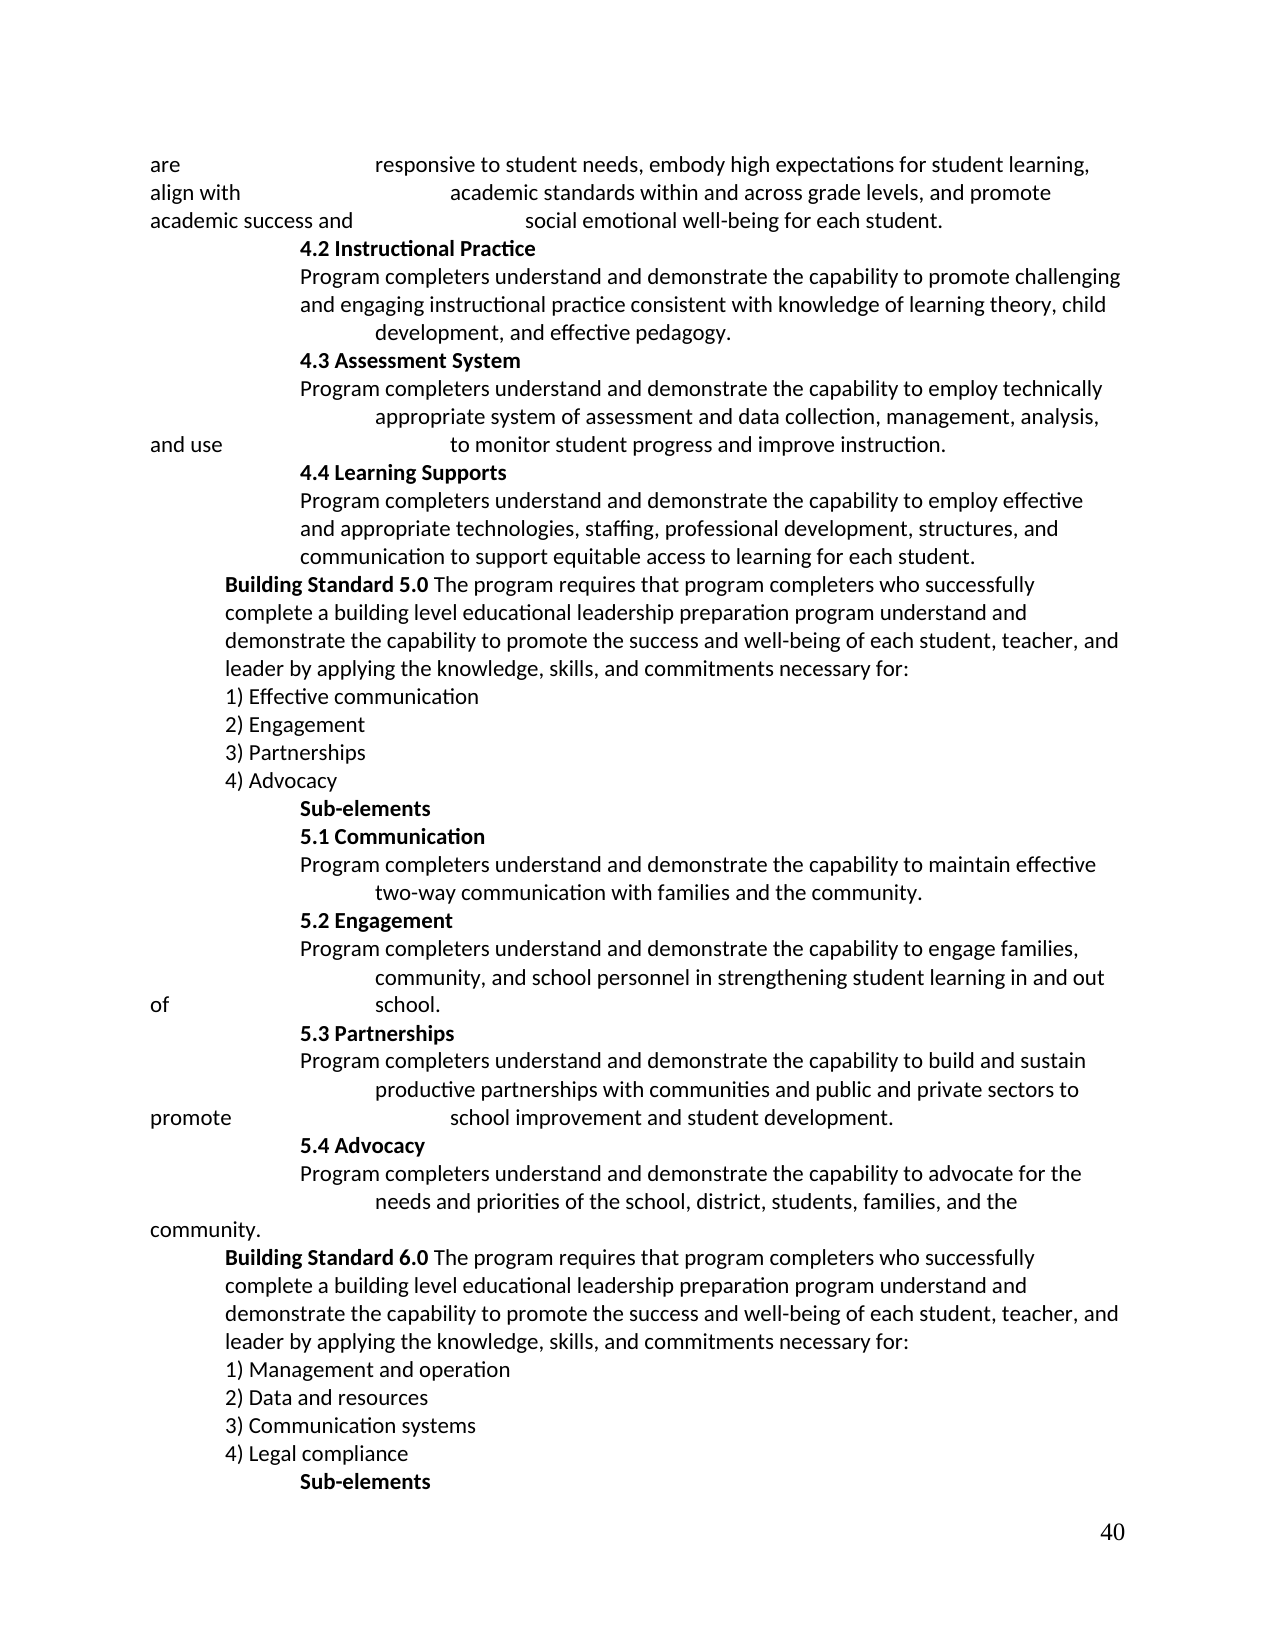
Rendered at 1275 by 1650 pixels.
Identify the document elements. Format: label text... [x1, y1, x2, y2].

text Building Standard 6.0 The program requires that program completers who successfully complete a building level educational leadership preparation program understand and demonstrate the capability to promote the success and well-being of each student, teacher, and leader by applying the knowledge, skills, and commitments necessary for: [150, 1243, 1125, 1355]
text Program completers understand and demonstrate the capability to employ technically appropriate system of assessment and data collection, management, analysis, and use to monitor student progress and improve instruction. [150, 374, 1125, 458]
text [150, 150, 1125, 234]
text 1) Management and operation [150, 1355, 1125, 1383]
text 4.4 Learning Supports [150, 458, 1125, 486]
text Program completers understand and demonstrate the capability to advocate for the needs and priorities of the school, district, students, families, and the community. [150, 1159, 1125, 1243]
text Building Standard 5.0 The program requires that program completers who successfully complete a building level educational leadership preparation program understand and demonstrate the capability to promote the success and well-being of each student, teacher, and leader by applying the knowledge, skills, and commitments necessary for: [150, 570, 1125, 682]
text 2) Engagement [150, 710, 1125, 738]
text 4) Legal compliance [150, 1439, 1125, 1467]
text Program completers understand and demonstrate the capability to engage families, community, and school personnel in strengthening student learning in and out of school. [150, 934, 1125, 1019]
text 3) Partnerships [150, 738, 1125, 766]
text 1) Effective communication [150, 682, 1125, 710]
text 4.3 Assessment System [150, 346, 1125, 374]
text Program completers understand and demonstrate the capability to build and sustain productive partnerships with communities and public and private sectors to promote school improvement and student development. [150, 1047, 1125, 1131]
text 4) Advocacy [150, 766, 1125, 794]
text 5.4 Advocacy [150, 1131, 1125, 1159]
text 5.2 Engagement [150, 907, 1125, 934]
text 2) Data and resources [150, 1383, 1125, 1411]
text Program completers understand and demonstrate the capability to maintain effective two-way communication with families and the community. [150, 851, 1125, 907]
text 5.1 Communication [150, 822, 1125, 851]
text Sub-elements [150, 794, 1125, 822]
text Program completers understand and demonstrate the capability to promote challenging and engaging instructional practice consistent with knowledge of learning theory, child development, and effective pedagogy. [150, 262, 1125, 346]
text 3) Communication systems [150, 1411, 1125, 1439]
text 5.3 Partnerships [150, 1019, 1125, 1047]
text 4.2 Instructional Practice [150, 234, 1125, 262]
text Program completers understand and demonstrate the capability to employ effective and appropriate technologies, staffing, professional development, structures, and communication to support equitable access to learning for each student. [225, 486, 1125, 570]
text Sub-elements [150, 1467, 1125, 1495]
